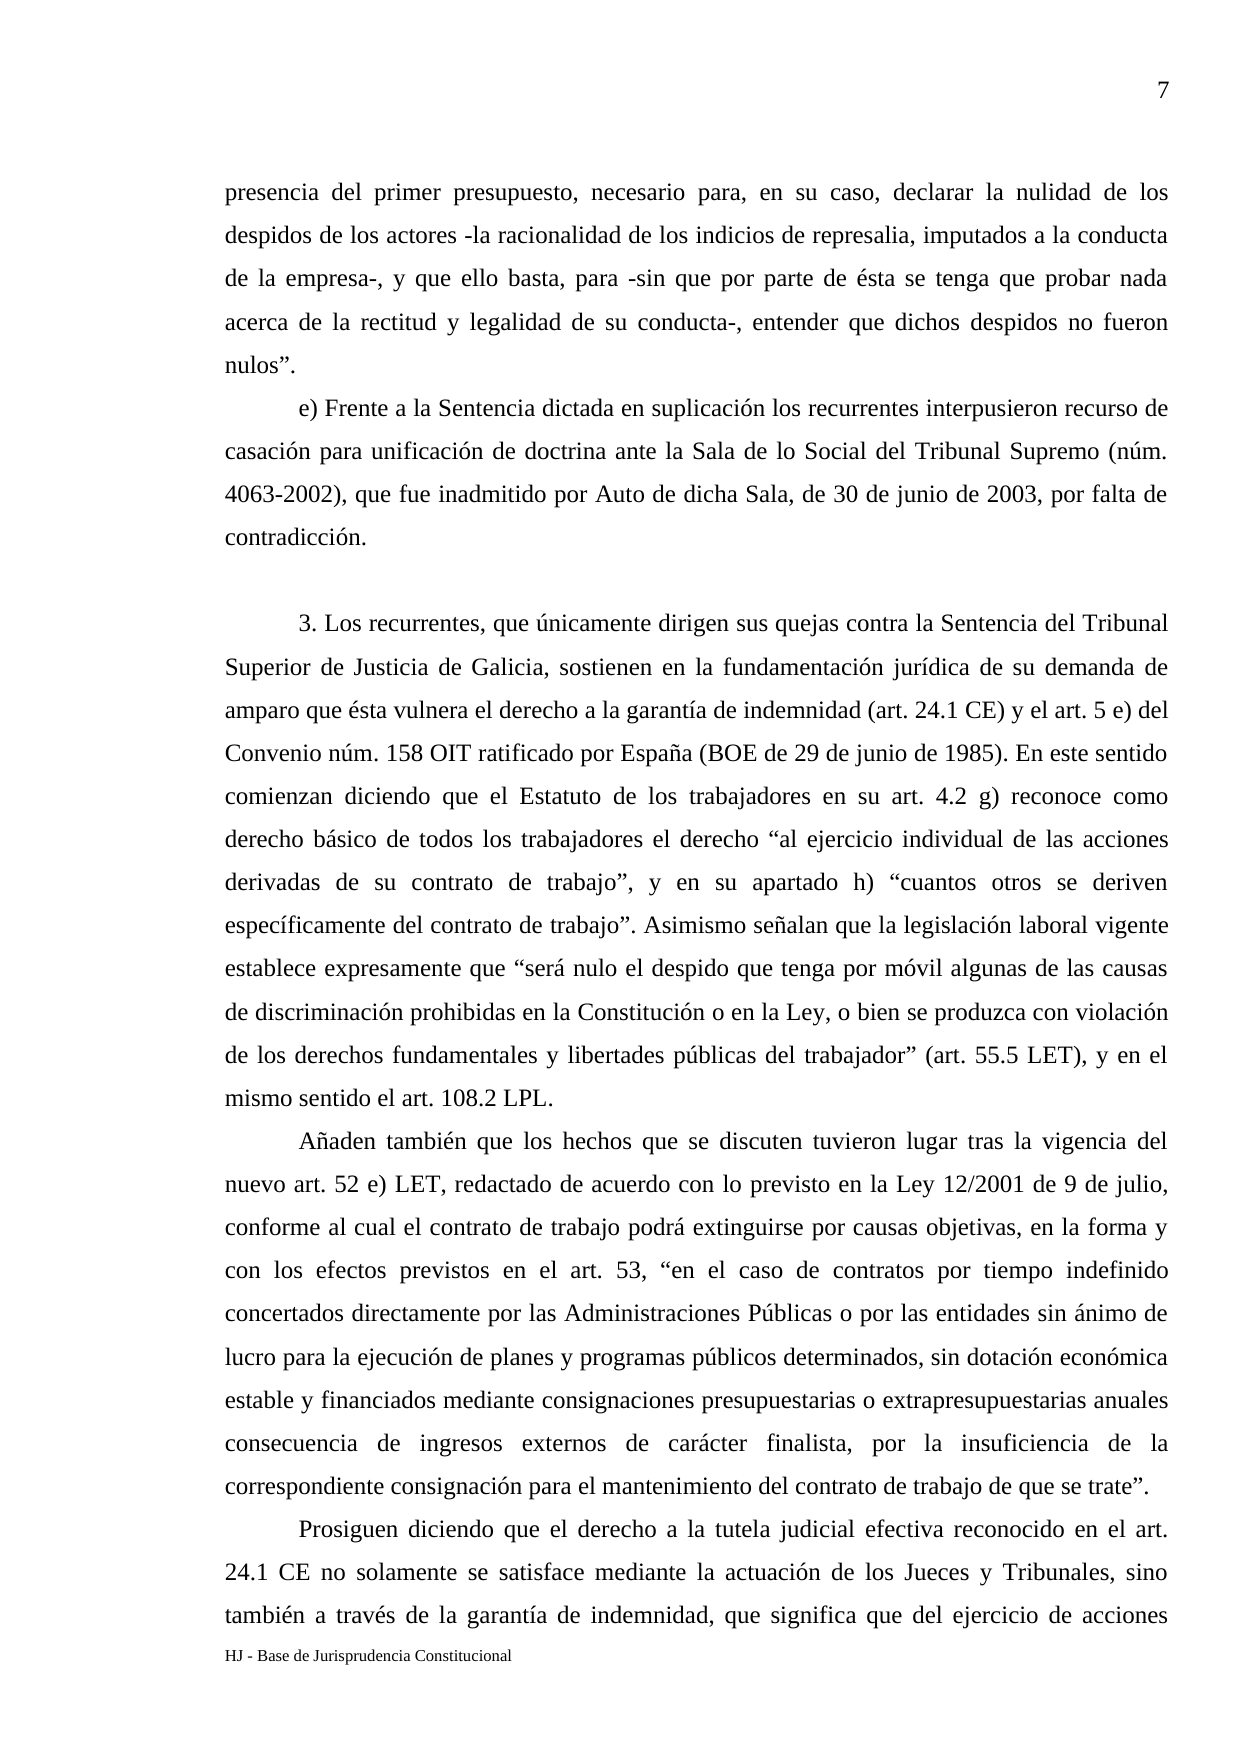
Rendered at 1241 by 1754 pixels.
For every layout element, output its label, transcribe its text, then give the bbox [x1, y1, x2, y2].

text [224, 1514, 1169, 1629]
text e) Frente a la Sentencia dictada en suplicación los recurrentes interpusieron recurso de casación para unificación de doctrina ante la Sala de lo Social del Tribunal Supremo (núm. 4063-2002), que fue inadmitido por Auto de dicha Sala, de 30 de junio de 2003, por falta de contradicción. [224, 393, 1169, 551]
text Añaden también que los hechos que se discuten tuvieron lugar tras la vigencia del nuevo art. 52 e) LET, redactado de acuerdo con lo previsto en la Ley 12/2001 de 9 de julio, conforme al cual el contrato de trabajo podrá extinguirse por causas objetivas, en la forma y con los efectos previstos en el art. 53, “en el caso de contratos por tiempo indefinido concertados directamente por las Administraciones Públicas o por las entidades sin ánimo de lucro para la ejecución de planes y programas públicos determinados, sin dotación económica estable y financiados mediante consignaciones presupuestarias o extrapresupuestarias anuales consecuencia de ingresos externos de carácter finalista, por la insuficiencia de la correspondiente consignación para el mantenimiento del contrato de trabajo de que se trate”. [224, 1126, 1169, 1500]
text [224, 177, 1169, 378]
text 3. Los recurrentes, que únicamente dirigen sus quejas contra la Sentencia del Tribunal Superior de Justicia de Galicia, sostienen en la fundamentación jurídica de su demanda de amparo que ésta vulnera el derecho a la garantía de indemnidad (art. 24.1 CE) y el art. 5 e) del Convenio núm. 158 OIT ratificado por España (BOE de 29 de junio de 1985). En este sentido comienzan diciendo que el Estatuto de los trabajadores en su art. 4.2 g) reconoce como derecho básico de todos los trabajadores el derecho “al ejercicio individual de las acciones derivadas de su contrato de trabajo”, y en su apartado h) “cuantos otros se deriven específicamente del contrato de trabajo”. Asimismo señalan que la legislación laboral vigente establece expresamente que “será nulo el despido que tenga por móvil algunas de las causas de discriminación prohibidas en la Constitución o en la Ley, o bien se produzca con violación de los derechos fundamentales y libertades públicas del trabajador” (art. 55.5 LET), y en el mismo sentido el art. 108.2 LPL. [224, 608, 1169, 1112]
